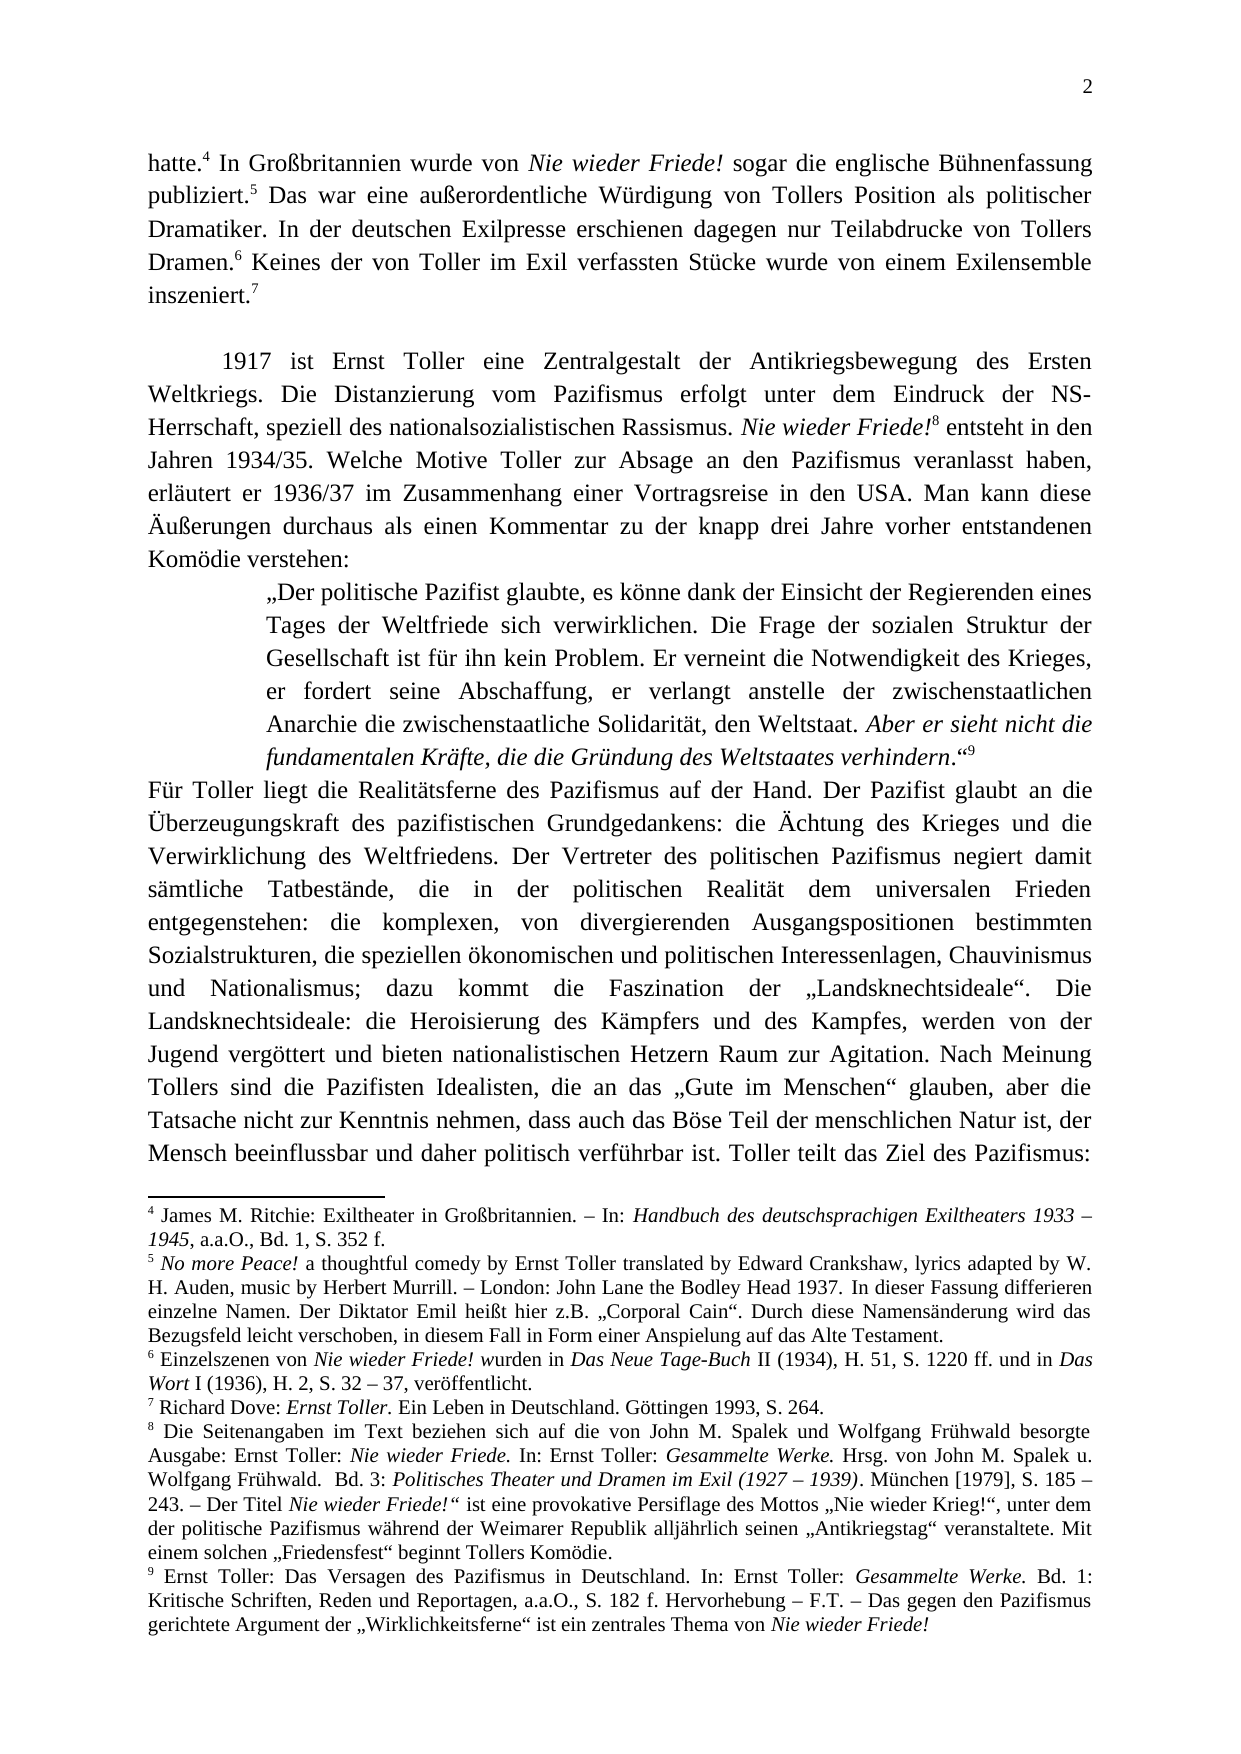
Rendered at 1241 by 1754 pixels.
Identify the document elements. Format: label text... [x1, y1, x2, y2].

text Für Toller liegt die Realitätsferne des Pazifismus auf der Hand. Der Pazifist glaubt an die Überzeugungskraft des pazifistischen Grundgedankens: die Ächtung des Krieges und die Verwirklichung des Weltfriedens. Der Vertreter des politischen Pazifismus negiert damit sämtliche Tatbestände, die in der politischen Realität dem universalen Frieden entgegenstehen: die komplexen, von divergierenden Ausgangspositionen bestimmten Sozialstrukturen, die speziellen ökonomischen und politischen Interessenlagen, Chauvinismus und Nationalismus; dazu kommt die Faszination der „Landsknechtsideale“. Die Landsknechtsideale: die Heroisierung des Kämpfers und des Kampfes, werden von der Jugend vergöttert und bieten nationalistischen Hetzern Raum zur Agitation. Nach Meinung Tollers sind die Pazifisten Idealisten, die an das „Gute im Menschen“ glauben, aber die Tatsache nicht zur Kenntnis nehmen, dass auch das Böse Teil der menschlichen Natur ist, der Mensch beeinflussbar und daher politisch verführbar ist. Toller teilt das Ziel des Pazifismus: den Kampf für eine Gesellschaft, die sich aktiv für den Frieden einsetzt. Er ist und bleibt in diesem Sinne ein strikter Kriegsgegner, aber angesichts der Entwicklung, die sich in Europa vollzieht, sieht er sich genötigt, auf den Illusionismus eines falsch verstandenen Pazifismus aufmerksam zu machen, der vor allem sich selber feiert, die Realität des politischen Lebens aber aus dem Auge verliert. Speziell Minderheitenschutz ist mit Blick auf die Gefahren, die von der nationalsozialistischen Politik ausgehen, für Toller ein Thema von entscheidender Bedeutung. Auf der Vortragsreise in den USA sagt er dazu: [148, 775, 1093, 1167]
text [148, 148, 1093, 308]
text 1917 ist Ernst Toller eine Zentralgestalt der Antikriegsbewegung des Ersten Weltkriegs. Die Distanzierung vom Pazifismus erfolgt unter dem Eindruck der NS-Herrschaft, speziell des nationalsozialistischen Rassismus. Nie wieder Friede! entsteht in den Jahren 1934/35. Welche Motive Toller zur Absage an den Pazifismus veranlasst haben, erläutert er 1936/37 im Zusammenhang einer Vortragsreise in den USA. Man kann diese Äußerungen durchaus als einen Kommentar zu der knapp drei Jahre vorher entstandenen Komödie verstehen: [148, 346, 1093, 573]
text „Der politische Pazifist glaubte, es könne dank der Einsicht der Regierenden eines Tages der Weltfriede sich verwirklichen. Die Frage der sozialen Struktur der Gesellschaft ist für ihn kein Problem. Er verneint die Notwendigkeit des Krieges, er fordert seine Abschaffung, er verlangt anstelle der zwischenstaatlichen Anarchie die zwischenstaatliche Solidarität, den Weltstaat. Aber er sieht nicht die fundamentalen Kräfte, die die Gründung des Weltstaates verhindern.“ [266, 577, 1093, 771]
